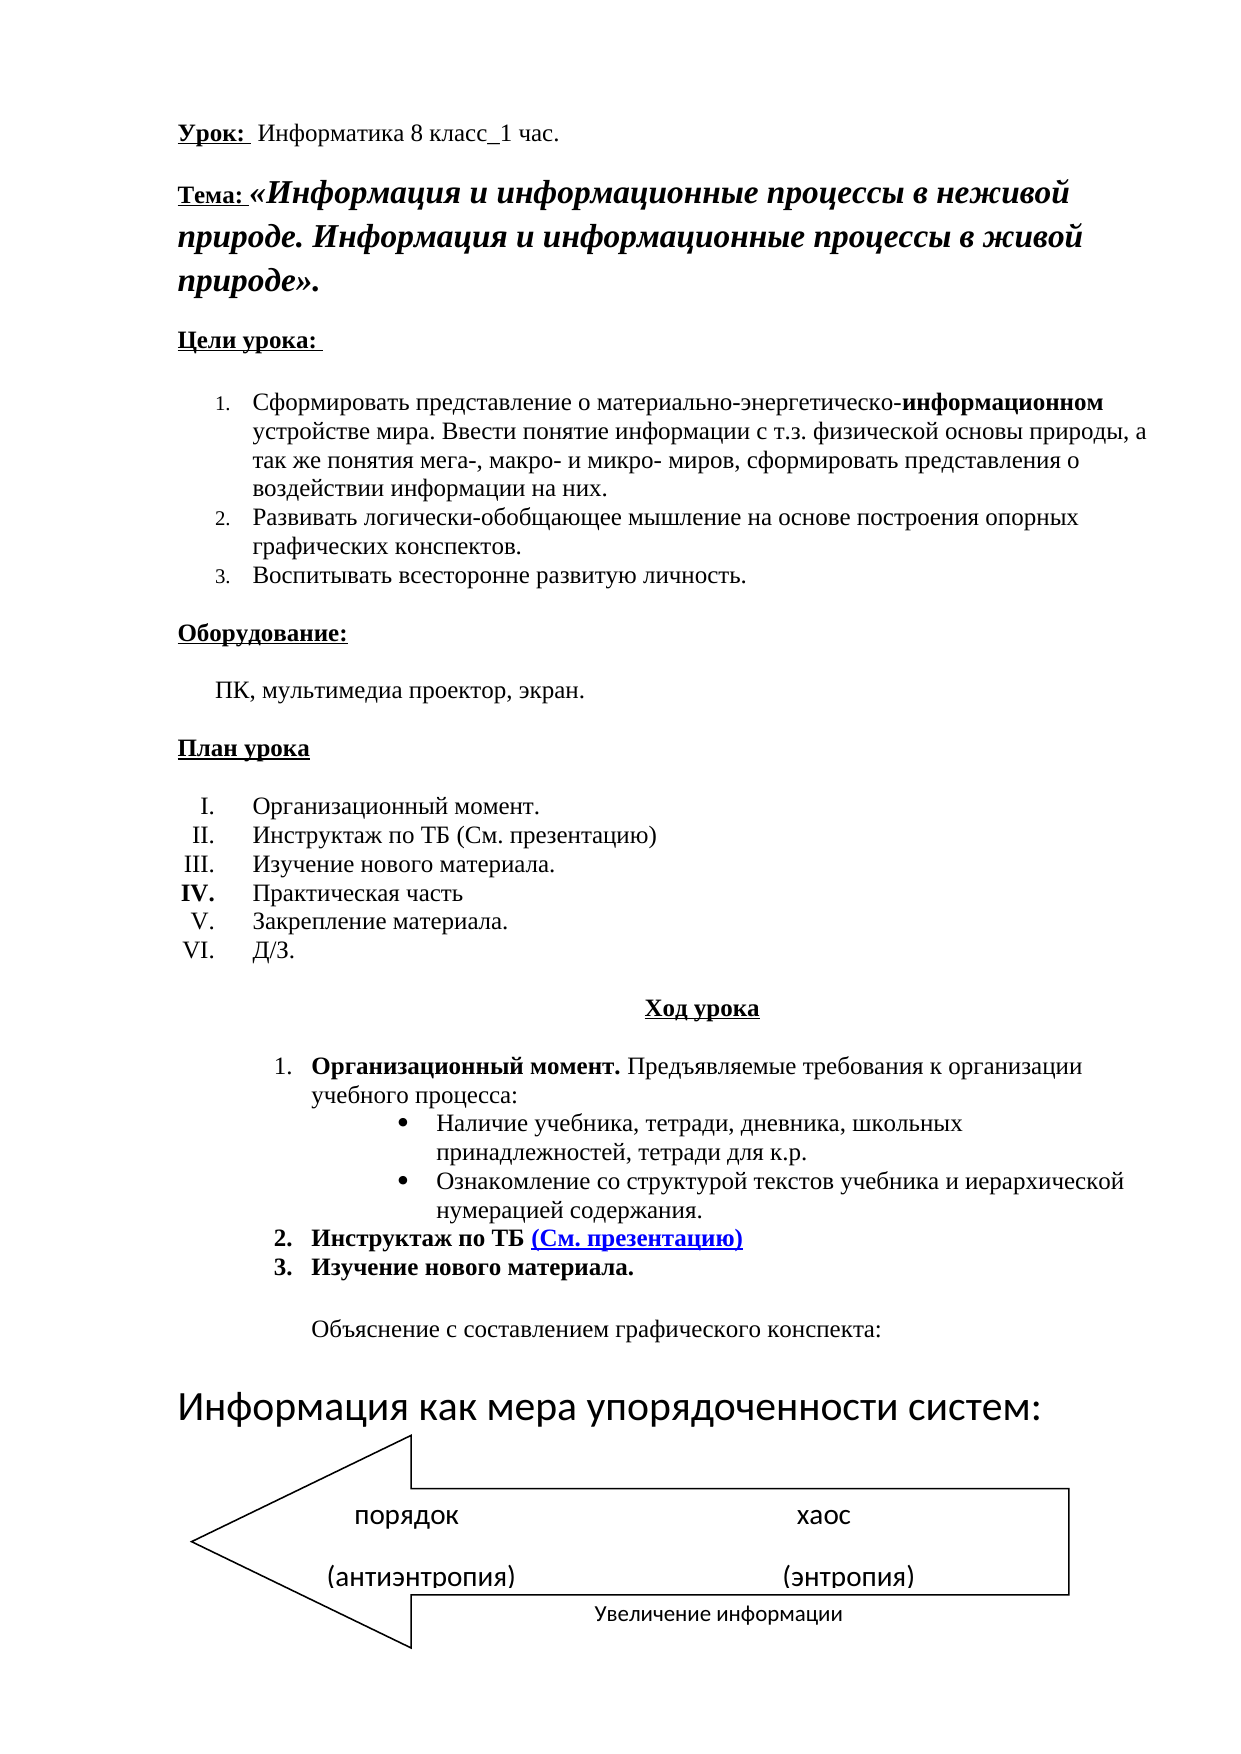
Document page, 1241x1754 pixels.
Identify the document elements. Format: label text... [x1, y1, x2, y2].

list Объяснение с составлением графического конспекта: [311, 1314, 1152, 1343]
list Информация как мера упорядоченности систем: [177, 1380, 1152, 1431]
list Изучение нового материала. [274, 1252, 1152, 1281]
list Воспитывать всесторонне развитую личность. [215, 560, 1152, 588]
text План урока [177, 733, 1152, 762]
list Развивать логически-обобщающее мышление на основе построения опорных графических конспектов. [215, 502, 1152, 560]
list Организационный момент. [215, 791, 1152, 820]
list Инструктаж по ТБ (См. презентацию) [215, 820, 1152, 849]
list Д/З. [215, 935, 1152, 964]
text Оборудование: [177, 618, 1152, 646]
list Закрепление материала. [215, 906, 1152, 935]
list Практическая часть [215, 878, 1152, 906]
text ПК, мультимедиа проектор, экран. [215, 676, 1152, 704]
list Увеличение информации [311, 1601, 363, 1627]
list Ознакомление со структурой текстов учебника и иерархической нумерацией содержания. [398, 1166, 1152, 1223]
list Наличие учебника, тетради, дневника, школьных принадлежностей, тетради для к.р. [398, 1108, 1152, 1166]
list Инструктаж по ТБ (См. презентацию) [274, 1223, 1152, 1252]
list Изучение нового материала. [215, 849, 1152, 878]
text Урок: Информатика 8 класс_1 час. [177, 118, 1152, 147]
list Организационный момент. Предъявляемые требования к организации учебного процесса: [274, 1051, 1152, 1108]
list Сформировать представление о материально-энергетическо-информационном устройстве мира. Ввести понятие информации с т.з. физической основы природы, а так же понятия мега-, макро- и микро- миров, сформировать представления о воздействии информации на них. [215, 387, 1152, 502]
text Цели урока: [177, 325, 1152, 354]
text Ход урока [252, 993, 1152, 1022]
text Тема: «Информация и информационные процессы в неживой природе. Информация и информационные процессы в живой природе». [177, 172, 1152, 298]
list Увеличение информации [412, 1599, 1152, 1627]
